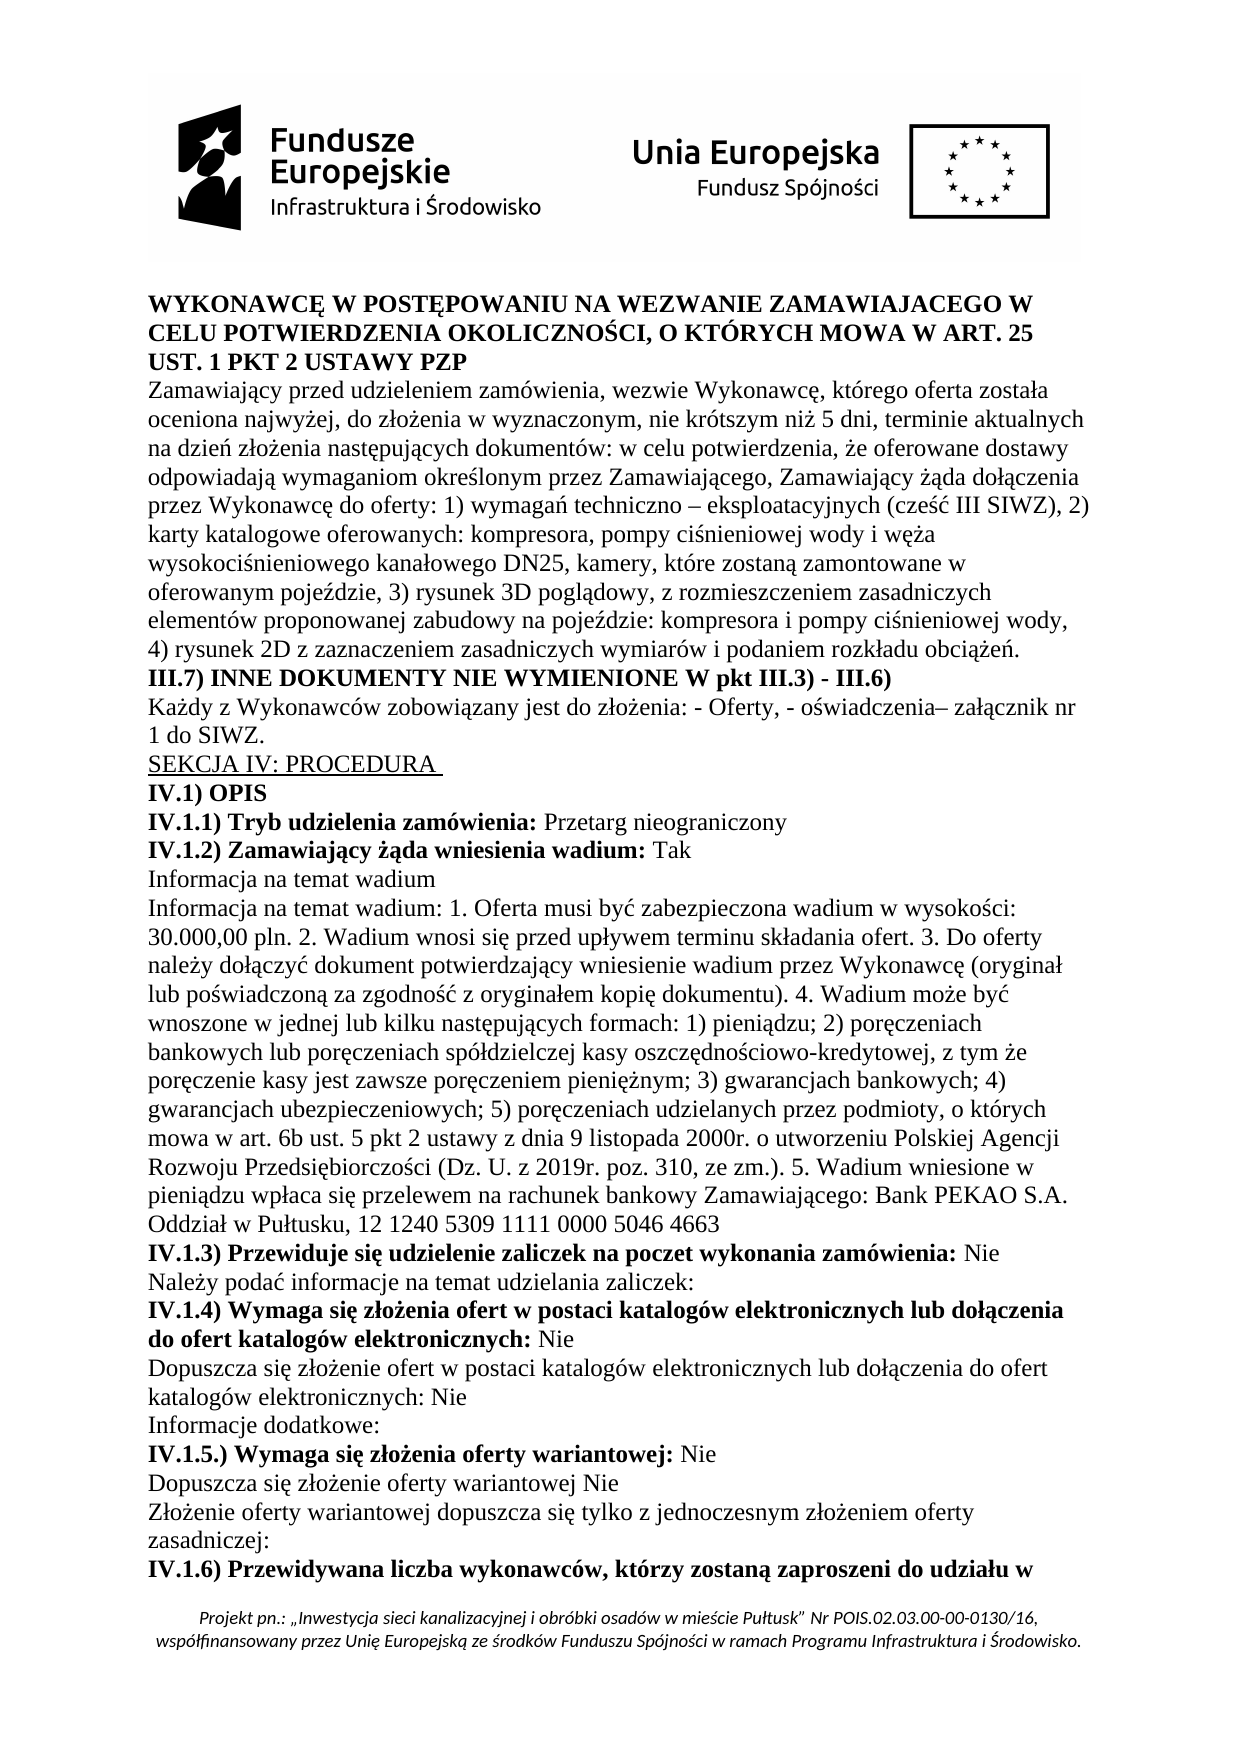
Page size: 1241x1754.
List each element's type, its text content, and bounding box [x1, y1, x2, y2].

text SEKCJA IV: PROCEDURA [148, 749, 1093, 778]
text IV.1) OPIS IV.1.1) Tryb udzielenia zamówienia: Przetarg nieograniczony IV.1.2) Zamawiający żąda wniesienia wadium: Tak Informacja na temat wadium Informacja na temat wadium: 1. Oferta musi być zabezpieczona wadium w wysokości: 30.000,00 pln. 2. Wadium wnosi się przed upływem terminu składania ofert. 3. Do oferty należy dołączyć dokument potwierdzający wniesienie wadium przez Wykonawcę (oryginał lub poświadczoną za zgodność z oryginałem kopię dokumentu). 4. Wadium może być wnoszone w jednej lub kilku następujących formach: 1) pieniądzu; 2) poręczeniach bankowych lub poręczeniach spółdzielczej kasy oszczędnościowo-kredytowej, z tym że poręczenie kasy jest zawsze poręczeniem pieniężnym; 3) gwarancjach bankowych; 4) gwarancjach ubezpieczeniowych; 5) poręczeniach udzielanych przez podmioty, o których mowa w art. 6b ust. 5 pkt 2 ustawy z dnia 9 listopada 2000r. o utworzeniu Polskiej Agencji Rozwoju Przedsiębiorczości (Dz. U. z 2019r. poz. 310, ze zm.). 5. Wadium wniesione w pieniądzu wpłaca się przelewem na rachunek bankowy Zamawiającego: Bank PEKAO S.A. Oddział w Pułtusku, 12 1240 5309 1111 0000 5046 4663 [148, 778, 1093, 1238]
picture [147, 73, 1081, 262]
text Zamawiający przed udzieleniem zamówienia, wezwie Wykonawcę, którego oferta została oceniona najwyżej, do złożenia w wyznaczonym, nie krótszym niż 5 dni, terminie aktualnych na dzień złożenia następujących dokumentów: w celu potwierdzenia, że oferowane dostawy odpowiadają wymaganiom określonym przez Zamawiającego, Zamawiający żąda dołączenia przez Wykonawcę do oferty: 1) wymagań techniczno – eksploatacyjnych (cześć III SIWZ), 2) karty katalogowe oferowanych: kompresora, pompy ciśnieniowej wody i węża wysokociśnieniowego kanałowego DN25, kamery, które zostaną zamontowane w oferowanym pojeździe, 3) rysunek 3D poglądowy, z rozmieszczeniem zasadniczych elementów proponowanej zabudowy na pojeździe: kompresora i pompy ciśnieniowej wody, 4) rysunek 2D z zaznaczeniem zasadniczych wymiarów i podaniem rozkładu obciążeń. [148, 376, 1093, 663]
text III.7) INNE DOKUMENTY NIE WYMIENIONE W pkt III.3) - III.6) [148, 663, 1093, 692]
text Każdy z Wykonawców zobowiązany jest do złożenia: - Oferty, - oświadczenia– załącznik nr 1 do SIWZ. [148, 692, 1093, 749]
